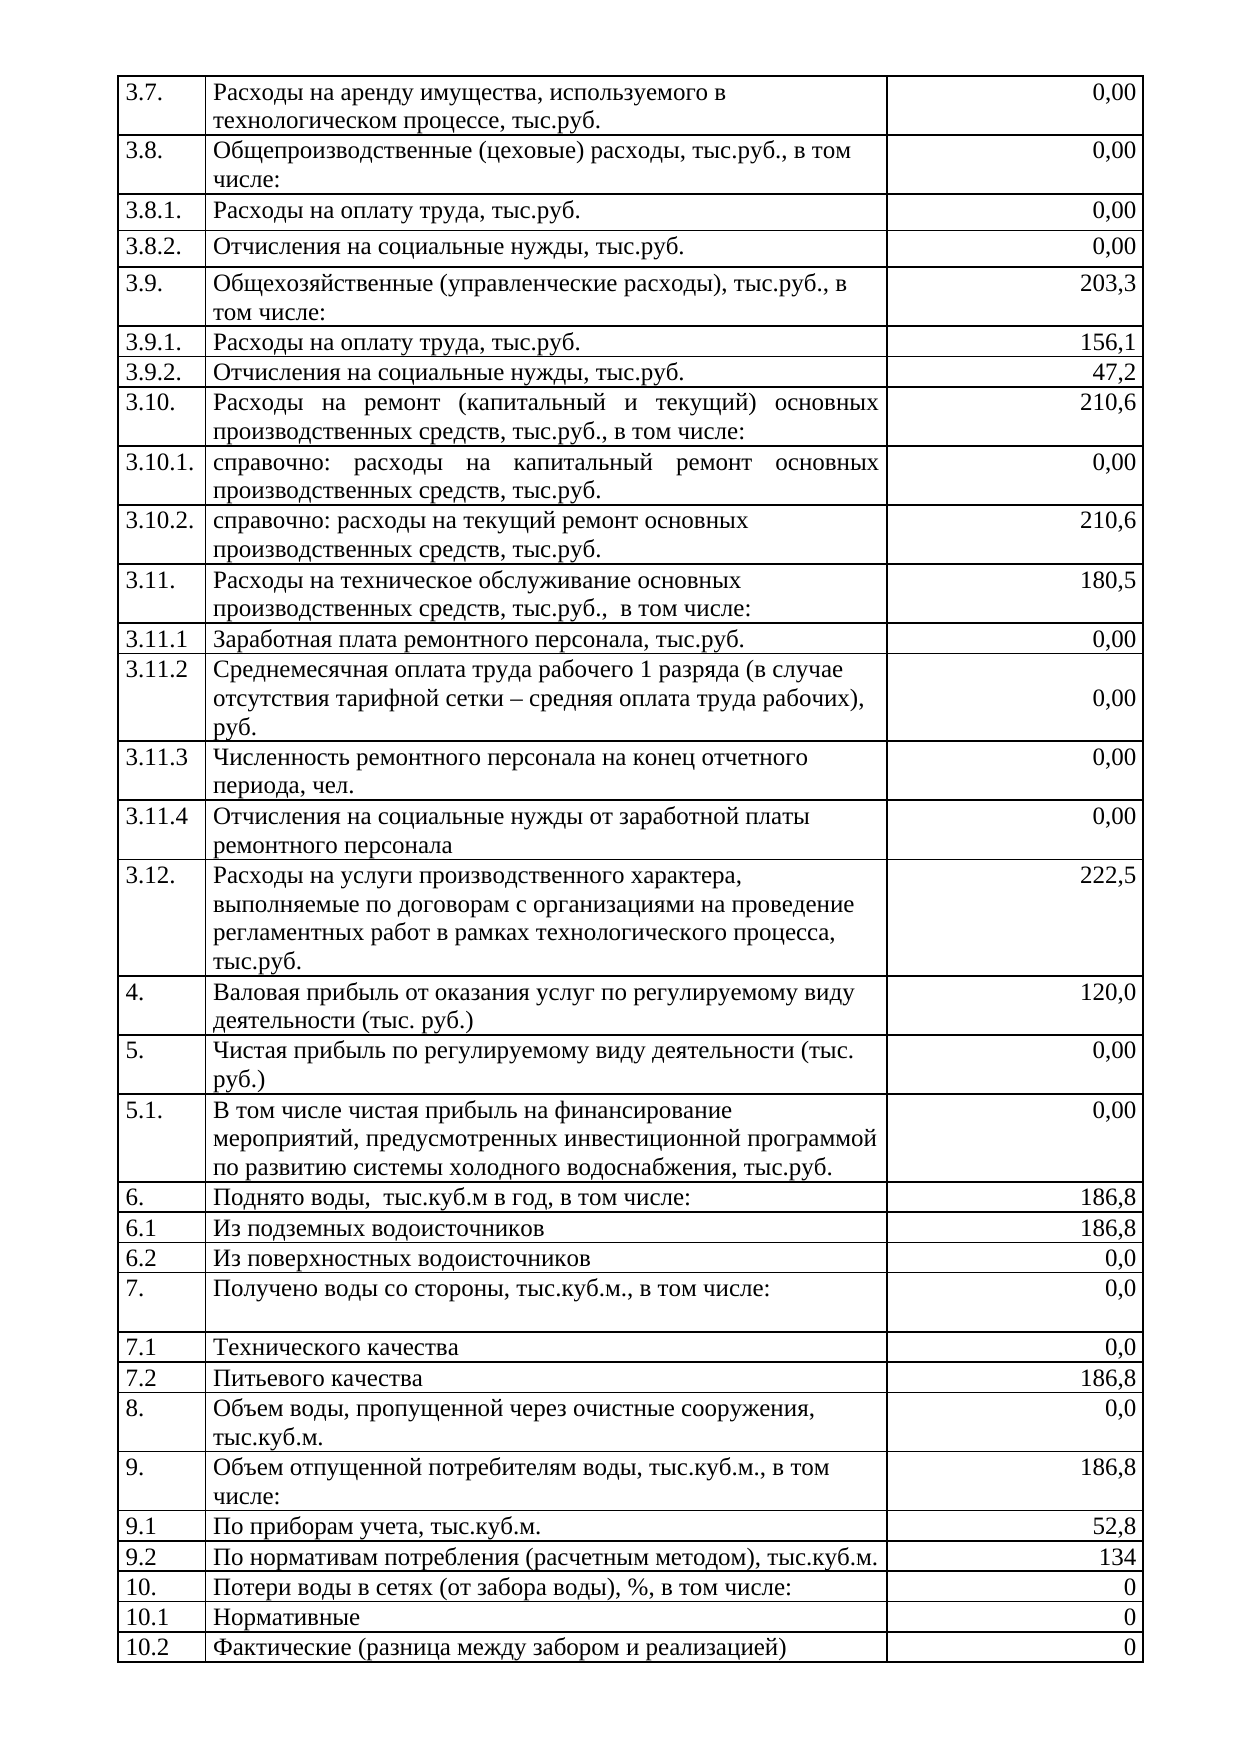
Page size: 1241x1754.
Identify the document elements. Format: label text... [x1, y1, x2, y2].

table_cell 3.9.2. [119, 357, 205, 386]
table_cell 9.2 [119, 1542, 205, 1570]
table_cell 6.2 [119, 1243, 205, 1272]
table_cell 0,00 [888, 195, 1142, 230]
table_cell Валовая прибыль от оказания услуг по регулируемому виду деятельности (тыс. руб.) [206, 977, 886, 1034]
table_cell Технического качества [206, 1333, 886, 1361]
table_cell 6. [119, 1183, 205, 1211]
table_cell 10.1 [119, 1602, 205, 1631]
table_cell 5. [119, 1036, 205, 1093]
table_cell 0 [888, 1633, 1142, 1661]
table_cell 134 [888, 1542, 1142, 1570]
table_cell 3.9.1. [119, 327, 205, 356]
table_cell Среднемесячная оплата труда рабочего 1 разряда (в случае отсутствия тарифной сетки – средняя оплата труда рабочих), руб. [206, 654, 886, 740]
table_cell 0,00 [888, 801, 1142, 858]
table_cell Расходы на аренду имущества, используемого в технологическом процессе, тыс.руб. [206, 77, 886, 134]
table_cell Получено воды со стороны, тыс.куб.м., в том числе: [206, 1273, 886, 1331]
table_cell 3.11. [119, 565, 205, 622]
table_cell Расходы на ремонт (капитальный и текущий) основных производственных средств, тыс.руб., в том числе: [206, 388, 886, 445]
table_cell 3.8. [119, 136, 205, 193]
table_cell 222,5 [888, 860, 1142, 975]
table_cell 3.10.2. [119, 506, 205, 563]
table_cell 0,0 [888, 1273, 1142, 1331]
table_cell справочно: расходы на текущий ремонт основных производственных средств, тыс.руб. [206, 506, 886, 563]
table_cell Заработная плата ремонтного персонала, тыс.руб. [206, 624, 886, 652]
table_cell 0,00 [888, 231, 1142, 266]
table_cell 120,0 [888, 977, 1142, 1034]
table_cell 9. [119, 1452, 205, 1510]
table_cell Объем отпущенной потребителям воды, тыс.куб.м., в том числе: [206, 1452, 886, 1510]
table_cell 3.9. [119, 268, 205, 325]
table_cell 156,1 [888, 327, 1142, 356]
table_cell 3.11.1 [119, 624, 205, 652]
table_cell Общепроизводственные (цеховые) расходы, тыс.руб., в том числе: [206, 136, 886, 193]
table_cell 0,00 [888, 1095, 1142, 1181]
table_cell Общехозяйственные (управленческие расходы), тыс.руб., в том числе: [206, 268, 886, 325]
table_cell 3.8.1. [119, 195, 205, 230]
table_cell 210,6 [888, 506, 1142, 563]
table_cell Отчисления на социальные нужды, тыс.руб. [206, 231, 886, 266]
table_cell 0,00 [888, 136, 1142, 193]
table_cell 3.11.3 [119, 742, 205, 799]
table_cell 0,0 [888, 1243, 1142, 1272]
table_cell Отчисления на социальные нужды, тыс.руб. [206, 357, 886, 386]
table_cell Фактические (разница между забором и реализацией) [206, 1633, 886, 1661]
table_cell Чистая прибыль по регулируемому виду деятельности (тыс. руб.) [206, 1036, 886, 1093]
table_cell 0 [888, 1602, 1142, 1631]
table_cell справочно: расходы на капитальный ремонт основных производственных средств, тыс.руб. [206, 447, 886, 504]
table_cell 0,00 [888, 1036, 1142, 1093]
table_cell 186,8 [888, 1183, 1142, 1211]
table_cell 10.2 [119, 1633, 205, 1661]
table_cell 180,5 [888, 565, 1142, 622]
table_cell 7. [119, 1273, 205, 1331]
table_cell По нормативам потребления (расчетным методом), тыс.куб.м. [206, 1542, 886, 1570]
table_cell 3.8.2. [119, 231, 205, 266]
table_cell Расходы на услуги производственного характера, выполняемые по договорам с организациями на проведение регламентных работ в рамках технологического процесса, тыс.руб. [206, 860, 886, 975]
table_cell 203,3 [888, 268, 1142, 325]
table_cell По приборам учета, тыс.куб.м. [206, 1511, 886, 1540]
table_cell 47,2 [888, 357, 1142, 386]
table_cell Потери воды в сетях (от забора воды), %, в том числе: [206, 1572, 886, 1601]
table_cell 10. [119, 1572, 205, 1601]
table_cell Из поверхностных водоисточников [206, 1243, 886, 1272]
table_cell 6.1 [119, 1213, 205, 1242]
table_cell 0,00 [888, 447, 1142, 504]
table_cell 0,0 [888, 1333, 1142, 1361]
table_cell 7.2 [119, 1363, 205, 1392]
table_cell 5.1. [119, 1095, 205, 1181]
table_cell 3.7. [119, 77, 205, 134]
table_cell Расходы на оплату труда, тыс.руб. [206, 195, 886, 230]
table_cell Расходы на оплату труда, тыс.руб. [206, 327, 886, 356]
table_cell 8. [119, 1393, 205, 1451]
table_cell Расходы на техническое обслуживание основных производственных средств, тыс.руб., в том числе: [206, 565, 886, 622]
table_cell 0,00 [888, 77, 1142, 134]
table_cell В том числе чистая прибыль на финансирование мероприятий, предусмотренных инвестиционной программой по развитию системы холодного водоснабжения, тыс.руб. [206, 1095, 886, 1181]
table_cell 186,8 [888, 1363, 1142, 1392]
table_cell 0 [888, 1572, 1142, 1601]
table_cell Питьевого качества [206, 1363, 886, 1392]
table_cell 9.1 [119, 1511, 205, 1540]
table_cell 3.12. [119, 860, 205, 975]
table_cell Из подземных водоисточников [206, 1213, 886, 1242]
table_cell Отчисления на социальные нужды от заработной платы ремонтного персонала [206, 801, 886, 858]
table_cell 186,8 [888, 1452, 1142, 1510]
table_cell 0,00 [888, 624, 1142, 652]
table_cell Объем воды, пропущенной через очистные сооружения, тыс.куб.м. [206, 1393, 886, 1451]
table_cell 7.1 [119, 1333, 205, 1361]
table_cell Численность ремонтного персонала на конец отчетного периода, чел. [206, 742, 886, 799]
table_cell 186,8 [888, 1213, 1142, 1242]
table_cell 0,00 [888, 654, 1142, 740]
table_cell 3.10. [119, 388, 205, 445]
table_cell 52,8 [888, 1511, 1142, 1540]
table_cell 0,0 [888, 1393, 1142, 1451]
table_cell 3.11.2 [119, 654, 205, 740]
table_cell 4. [119, 977, 205, 1034]
table_cell 210,6 [888, 388, 1142, 445]
table_cell Нормативные [206, 1602, 886, 1631]
table_cell 0,00 [888, 742, 1142, 799]
table_cell Поднято воды, тыс.куб.м в год, в том числе: [206, 1183, 886, 1211]
table_cell 3.11.4 [119, 801, 205, 858]
table_cell 3.10.1. [119, 447, 205, 504]
